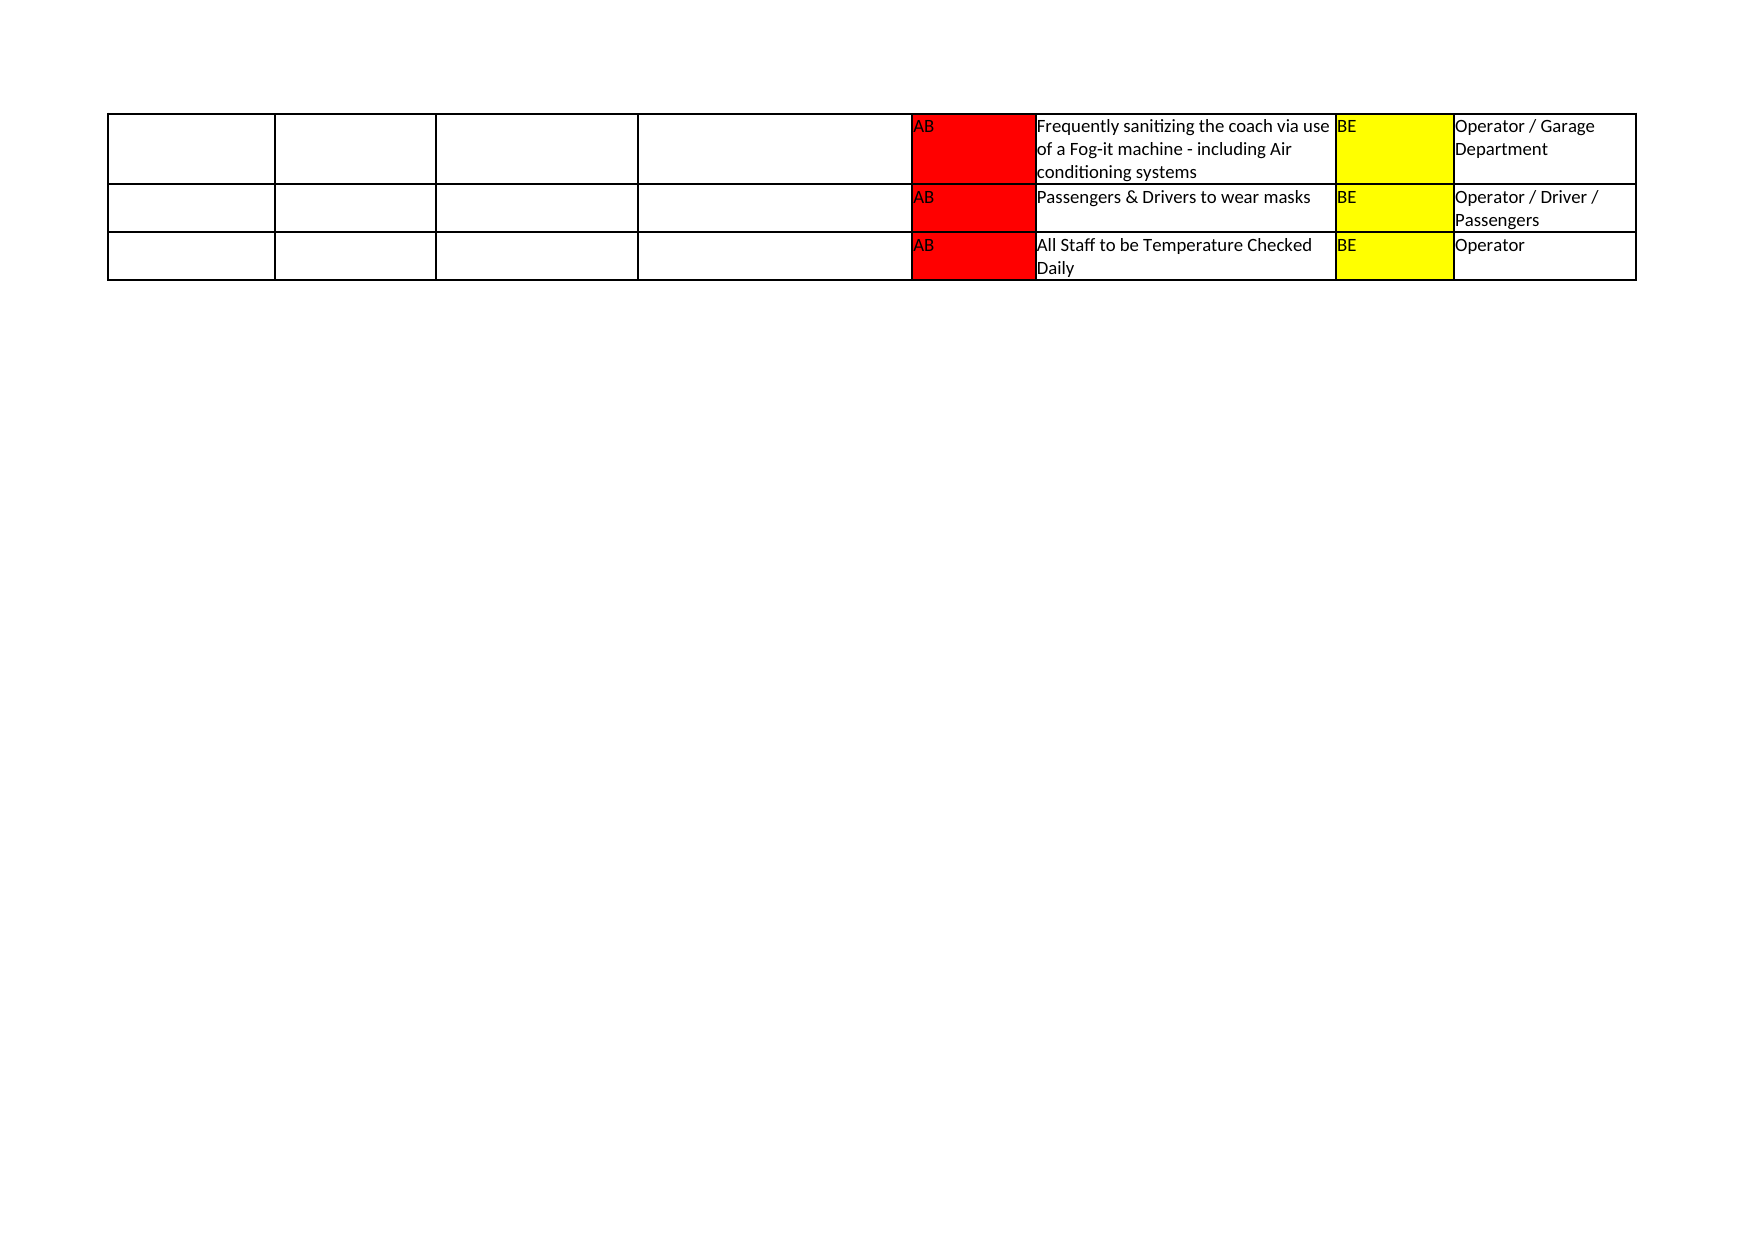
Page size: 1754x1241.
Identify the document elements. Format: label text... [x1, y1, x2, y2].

table_cell Passengers & Drivers to wear masks [1037, 185, 1335, 231]
table_cell [639, 185, 911, 231]
table_cell [276, 115, 435, 183]
table_cell [276, 233, 435, 279]
table_cell [437, 185, 637, 231]
table_cell Operator [1455, 233, 1635, 279]
table_cell Frequently sanitizing the coach via use of a Fog-it machine - including Air conditioning systems [1037, 115, 1335, 183]
table_cell BE [1337, 185, 1453, 231]
table_cell AB [913, 115, 1035, 183]
table_cell BE [1337, 233, 1453, 279]
table_cell [639, 115, 911, 183]
table_cell Operator / Garage Department [1455, 115, 1635, 183]
table_cell [109, 115, 274, 183]
table_cell AB [913, 233, 1035, 279]
table_cell [276, 185, 435, 231]
table_cell [437, 115, 637, 183]
table_cell BE [1337, 115, 1453, 183]
table_cell All Staff to be Temperature Checked Daily [1037, 233, 1335, 279]
table_cell AB [913, 185, 1035, 231]
table_cell [437, 233, 637, 279]
table_cell Operator / Driver / Passengers [1455, 185, 1635, 231]
table_cell [639, 233, 911, 279]
table_cell [109, 185, 274, 231]
table_cell [109, 233, 274, 279]
